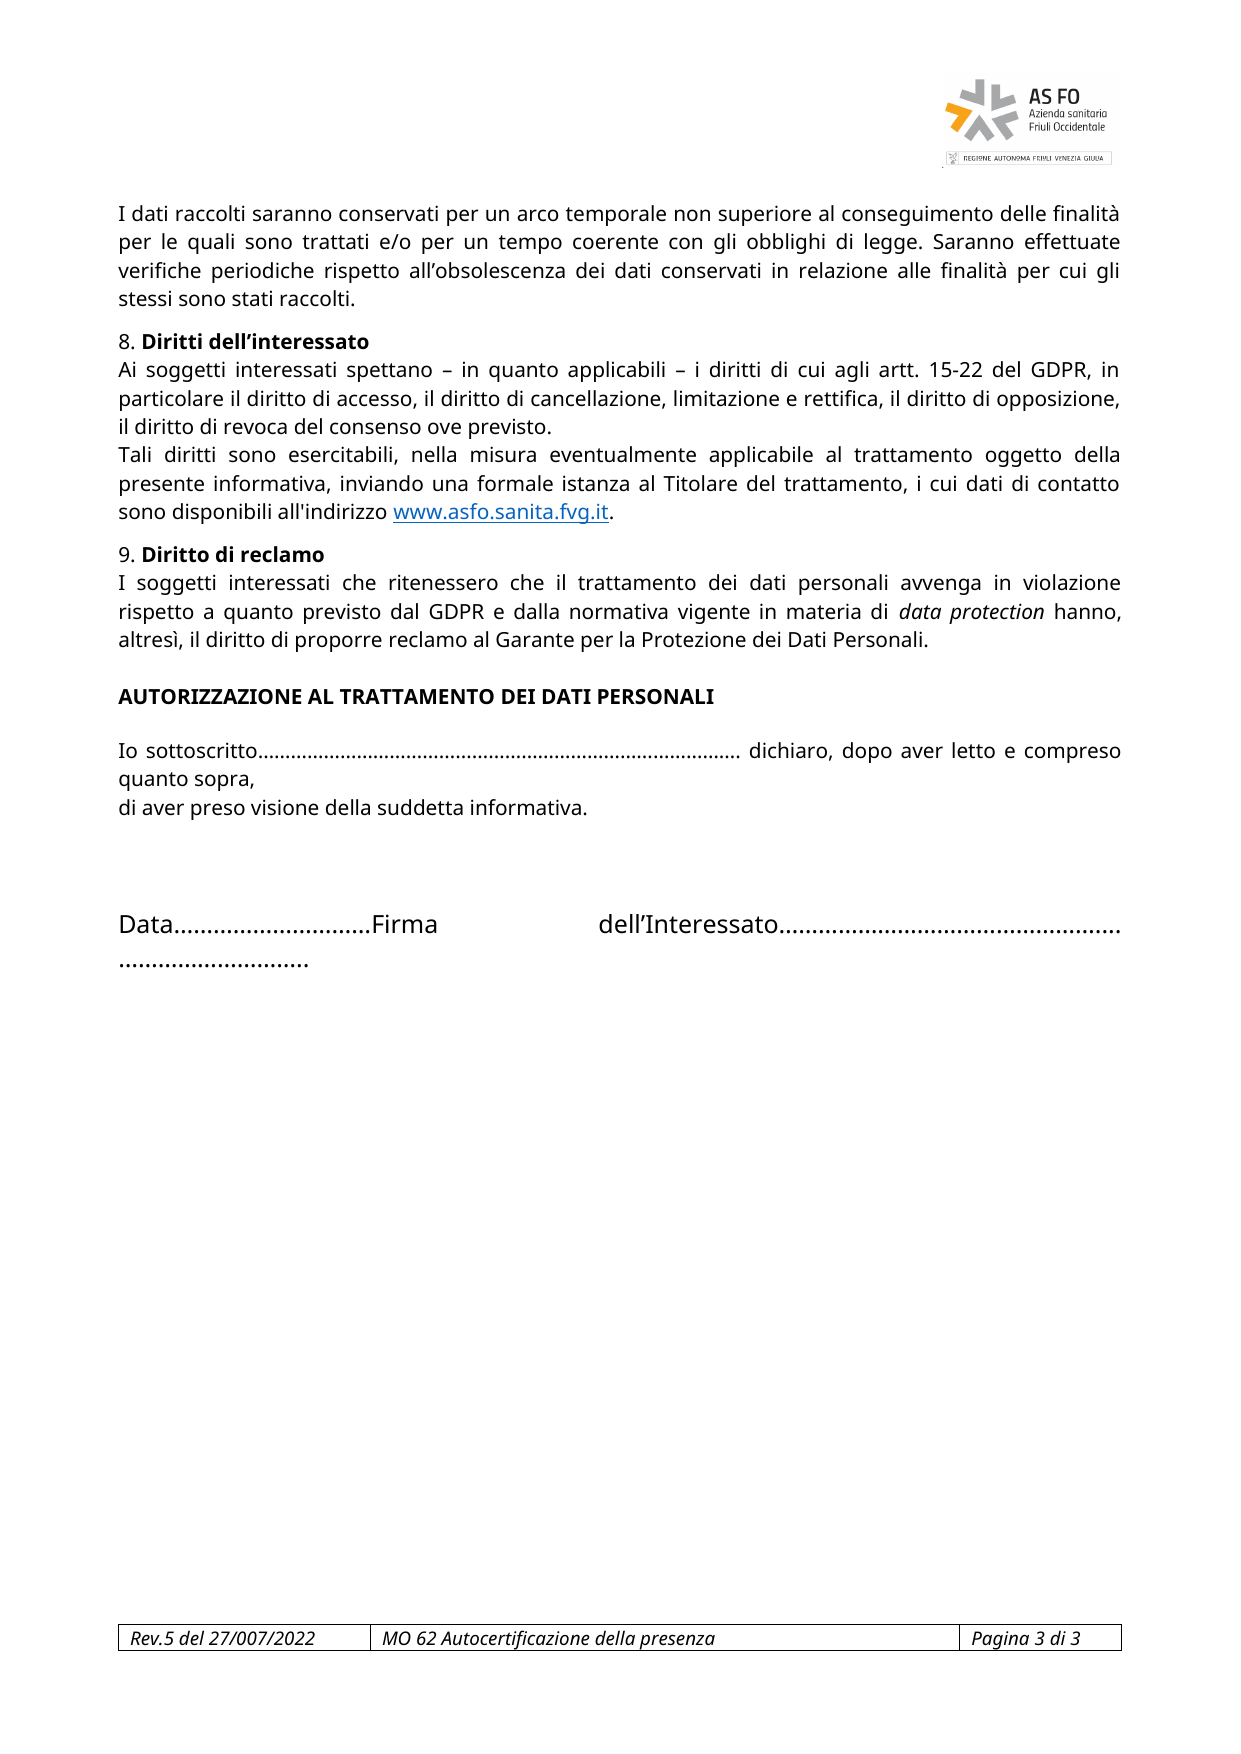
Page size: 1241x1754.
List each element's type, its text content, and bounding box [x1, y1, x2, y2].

text I soggetti interessati che ritenessero che il trattamento dei dati personali avvenga in violazione rispetto a quanto previsto dal GDPR e dalla normativa vigente in materia di data protection hanno, altresì, il diritto di proporre reclamo al Garante per la Protezione dei Dati Personali. [118, 568, 1122, 654]
text Ai soggetti interessati spettano – in quanto applicabili – i diritti di cui agli artt. 15-22 del GDPR, in particolare il diritto di accesso, il diritto di cancellazione, limitazione e rettifica, il diritto di opposizione, il diritto di revoca del consenso ove previsto. [118, 355, 1122, 441]
text AUTORIZZAZIONE AL TRATTAMENTO DEI DATI PERSONALI [118, 682, 1122, 711]
text Tali diritti sono esercitabili, nella misura eventualmente applicabile al trattamento oggetto della presente informativa, inviando una formale istanza al Titolare del trattamento, i cui dati di contatto sono disponibili all'indirizzo www.asfo.sanita.fvg.it. [118, 441, 1122, 526]
picture [942, 70, 1123, 168]
text di aver preso visione della suddetta informativa. [118, 793, 1122, 821]
text Data…………………………Firma dell’Interessato…………………………………………....……………………….. [118, 906, 1122, 974]
text Io sottoscritto……………………………………………………………………………. dichiaro, dopo aver letto e compreso quanto sopra, [118, 736, 1122, 793]
text 8. Diritti dell’interessato [118, 327, 1122, 355]
text I dati raccolti saranno conservati per un arco temporale non superiore al conseguimento delle finalità per le quali sono trattati e/o per un tempo coerente con gli obblighi di legge. Saranno effettuate verifiche periodiche rispetto all’obsolescenza dei dati conservati in relazione alle finalità per cui gli stessi sono stati raccolti. [118, 199, 1122, 313]
text 9. Diritto di reclamo [118, 540, 1122, 568]
